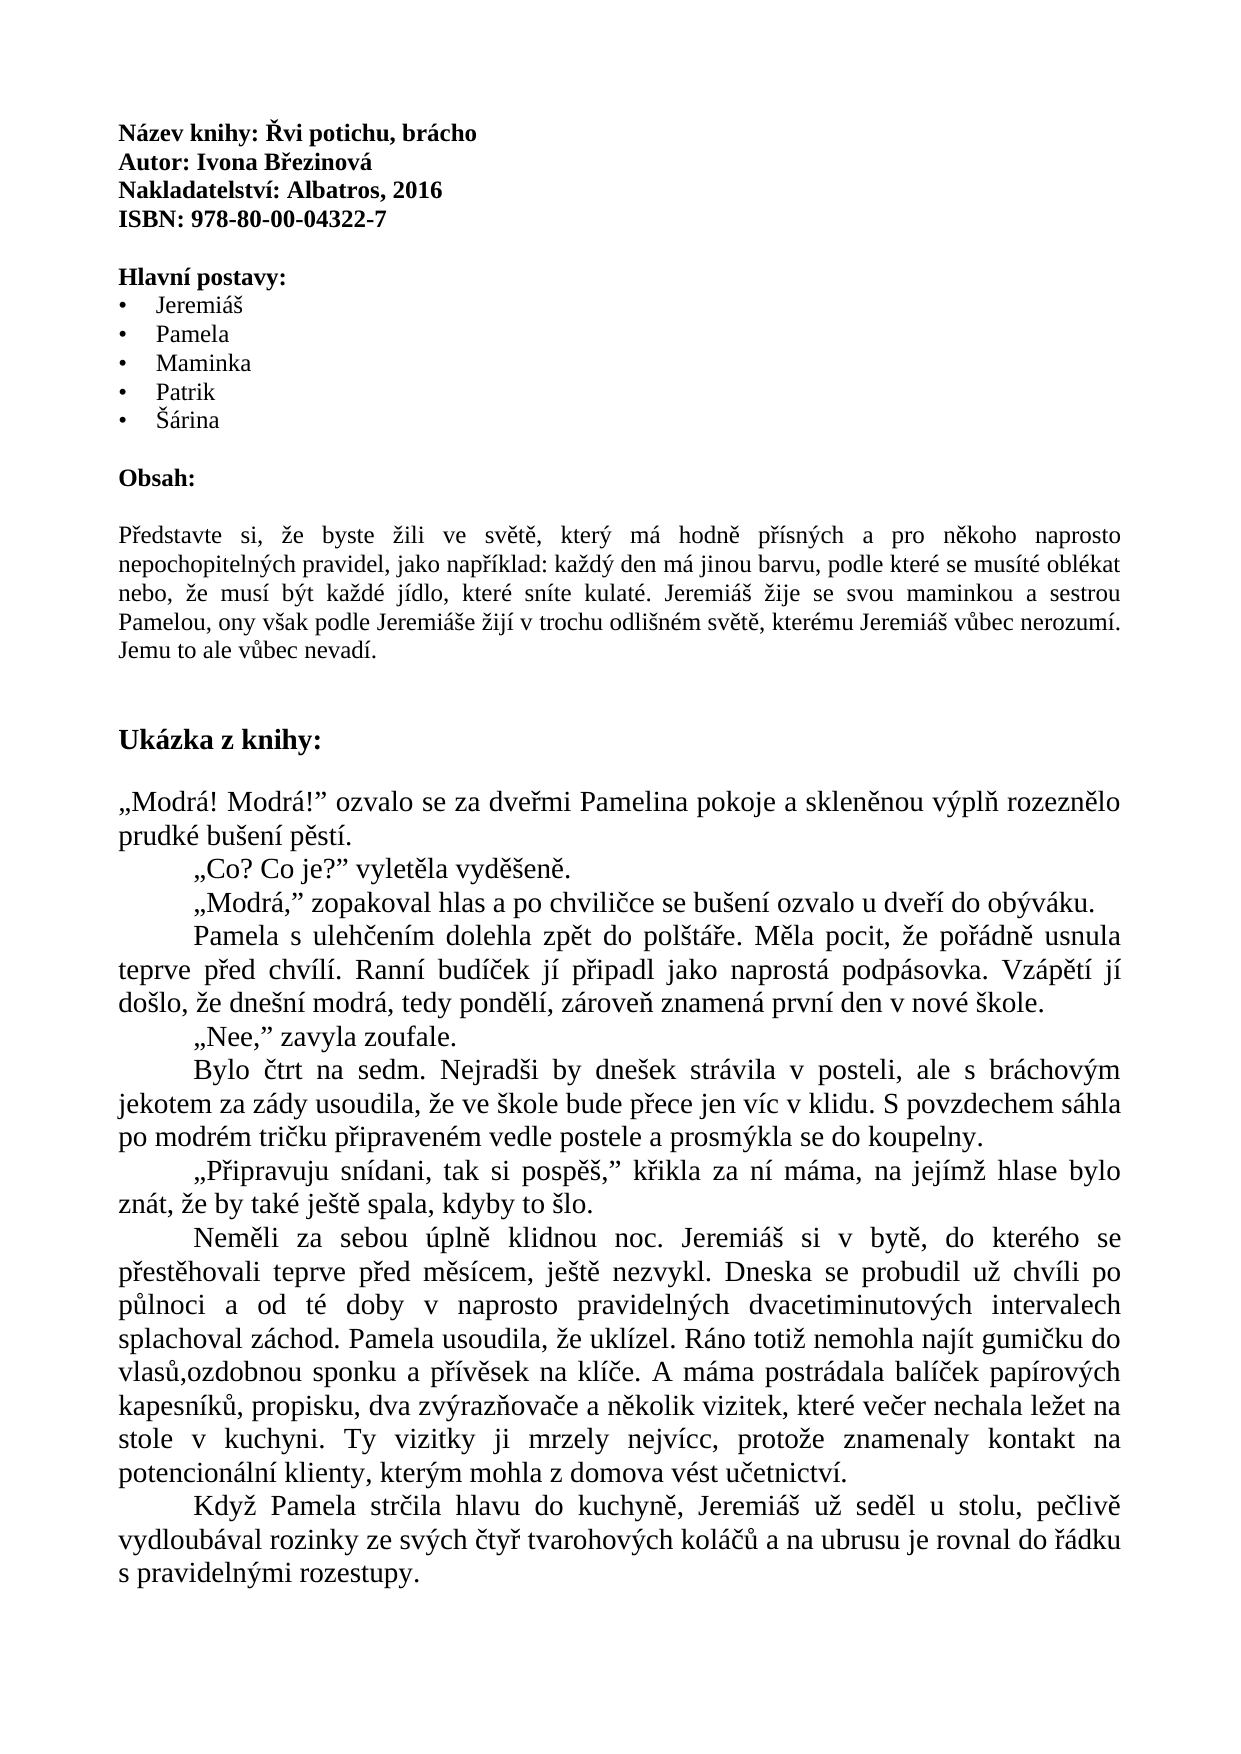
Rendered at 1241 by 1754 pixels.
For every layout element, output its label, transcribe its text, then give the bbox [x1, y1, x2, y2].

text „Modrá! Modrá!” ozvalo se za dveřmi Pamelina pokoje a skleněnou výplň rozeznělo prudké bušení pěstí. [118, 784, 1122, 851]
text Autor: Ivona Březinová [118, 147, 1122, 176]
text Představte si, že byste žili ve světě, který má hodně přísných a pro někoho naprosto nepochopitelných pravidel, jako například: každý den má jinou barvu, podle které se musíté oblékat nebo, že musí být každé jídlo, které sníte kulaté. Jeremiáš žije se svou maminkou a sestrou Pamelou, ony však podle Jeremiáše žijí v trochu odlišném světě, kterému Jeremiáš vůbec nerozumí. Jemu to ale vůbec nevadí. [118, 521, 1122, 664]
text Pamela s ulehčením dolehla zpět do polštáře. Měla pocit, že pořádně usnula teprve před chvílí. Ranní budíček jí připadl jako naprostá podpásovka. Vzápětí jí došlo, že dnešní modrá, tedy pondělí, zároveň znamená první den v nové škole. [118, 918, 1122, 1019]
list Šárina [118, 406, 1122, 434]
text Nakladatelství: Albatros, 2016 [118, 176, 1122, 204]
text Bylo čtrt na sedm. Nejradši by dnešek strávila v posteli, ale s bráchovým jekotem za zády usoudila, že ve škole bude přece jen víc v klidu. S povzdechem sáhla po modrém tričku připraveném vedle postele a prosmýkla se do koupelny. [118, 1052, 1122, 1153]
text „Připravuju snídani, tak si pospěš,” křikla za ní máma, na jejímž hlase bylo znát, že by také ještě spala, kdyby to šlo. [118, 1153, 1122, 1220]
list Patrik [118, 377, 1122, 406]
list Jeremiáš [118, 291, 1122, 319]
text ISBN: 978-80-00-04322-7 [118, 204, 1122, 233]
text Obsah: [118, 463, 1122, 492]
list Pamela [118, 319, 1122, 348]
text Neměli za sebou úplně klidnou noc. Jeremiáš si v bytě, do kterého se přestěhovali teprve před měsícem, ještě nezvykl. Dneska se probudil už chvíli po půlnoci a od té doby v naprosto pravidelných dvacetiminutových intervalech splachoval záchod. Pamela usoudila, že uklízel. Ráno totiž nemohla najít gumičku do vlasů,ozdobnou sponku a přívěsek na klíče. A máma postrádala balíček papírových kapesníků, propisku, dva zvýrazňovače a několik vizitek, které večer nechala ležet na stole v kuchyni. Ty vizitky ji mrzely nejvícc, protože znamenaly kontakt na potencionální klienty, kterým mohla z domova vést učetnictví. [118, 1220, 1122, 1488]
text „Co? Co je?” vyletěla vyděšeně. [118, 851, 1122, 885]
text „Modrá,” zopakoval hlas a po chviličce se bušení ozvalo u dveří do obýváku. [118, 885, 1122, 918]
text Hlavní postavy: [118, 262, 1122, 291]
text Když Pamela strčila hlavu do kuchyně, Jeremiáš už seděl u stolu, pečlivě vydloubával rozinky ze svých čtyř tvarohových koláčů a na ubrusu je rovnal do řádku s pravidelnými rozestupy. [118, 1488, 1122, 1589]
text „Nee,” zavyla zoufale. [118, 1019, 1122, 1052]
text Ukázka z knihy: [118, 722, 1122, 755]
list Maminka [118, 348, 1122, 377]
text Název knihy: Řvi potichu, brácho [118, 118, 1122, 147]
